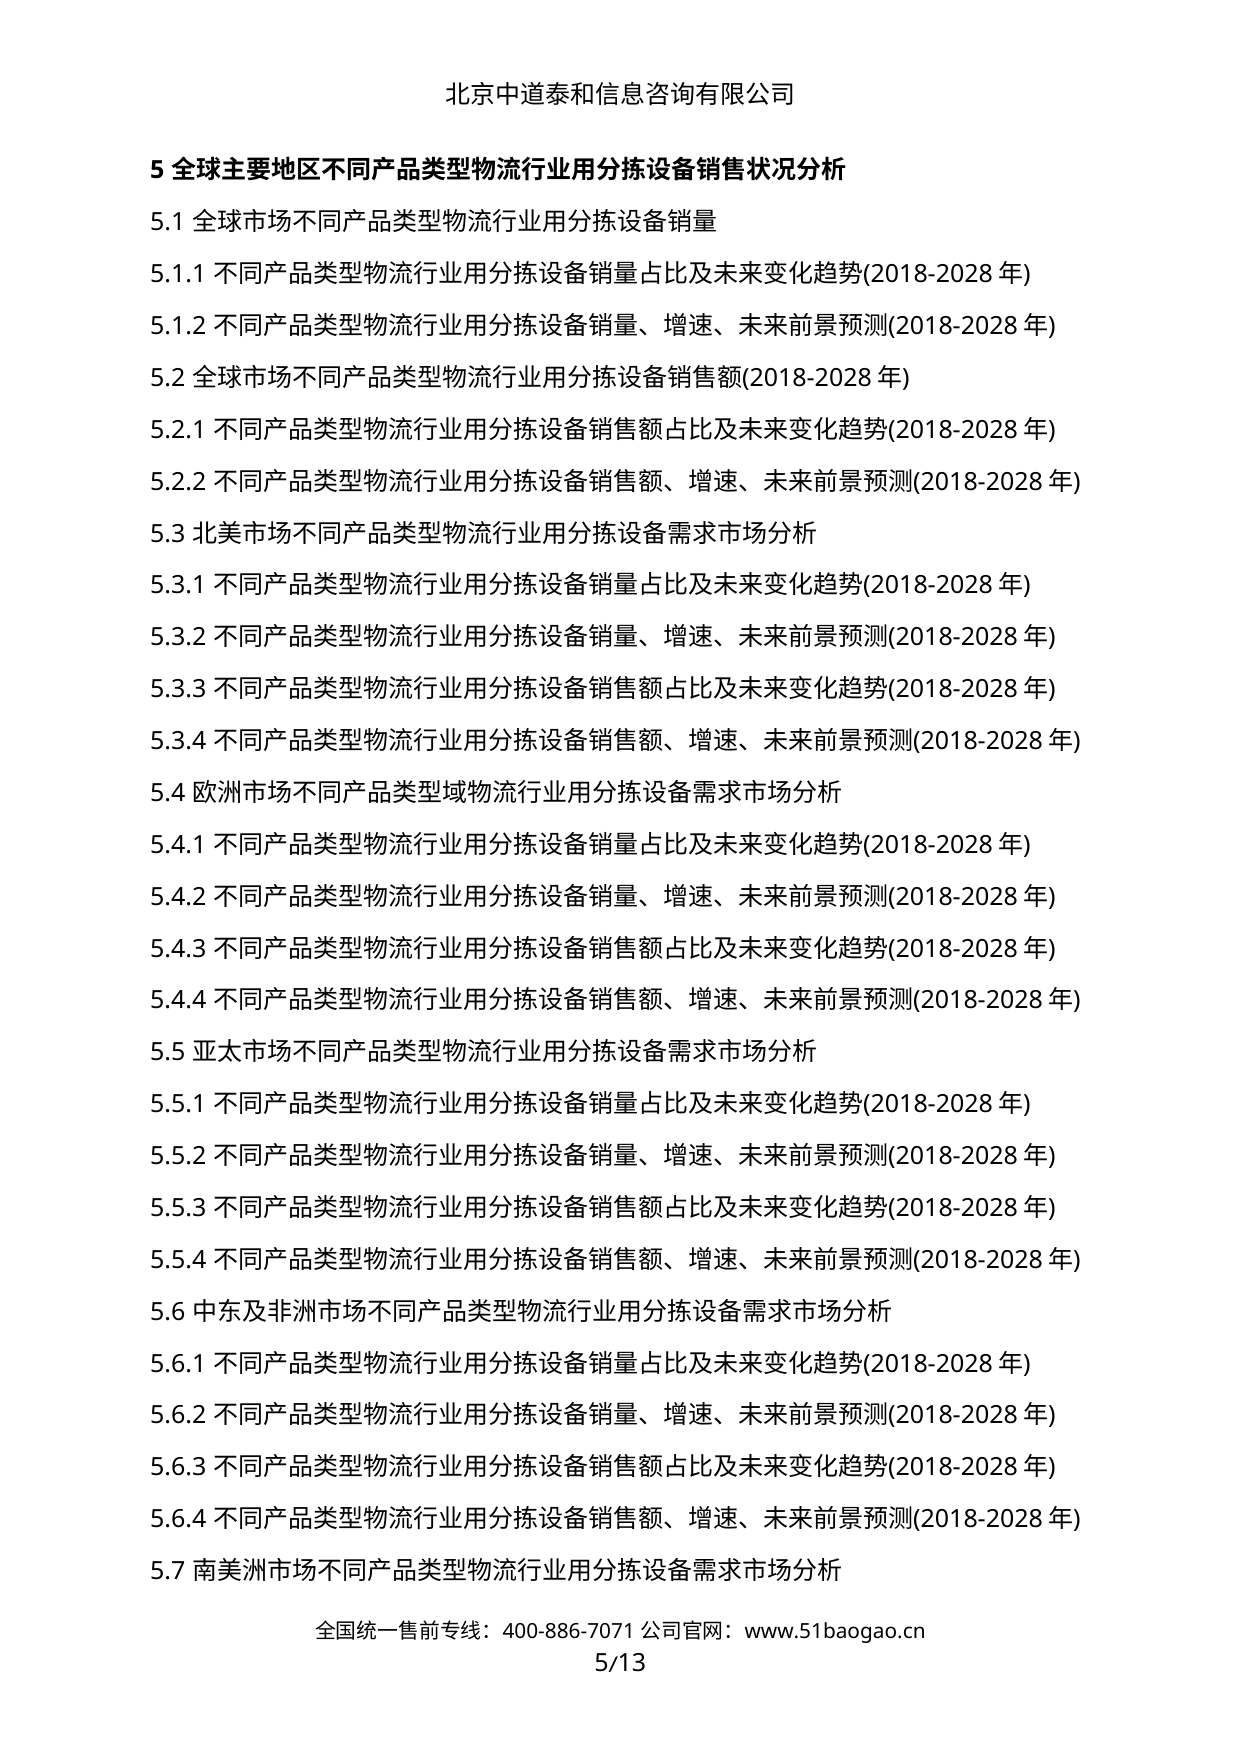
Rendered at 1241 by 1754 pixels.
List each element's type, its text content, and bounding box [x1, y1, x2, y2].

text 5.3.3 不同产品类型物流行业用分拣设备销售额占比及未来变化趋势(2018-2028年) [150, 669, 1090, 705]
text 5.1.2 不同产品类型物流行业用分拣设备销量、增速、未来前景预测(2018-2028年) [150, 306, 1090, 342]
text 5.3 北美市场不同产品类型物流行业用分拣设备需求市场分析 [150, 513, 1090, 549]
text 5.4.2 不同产品类型物流行业用分拣设备销量、增速、未来前景预测(2018-2028年) [150, 876, 1090, 912]
text 5.6.2 不同产品类型物流行业用分拣设备销量、增速、未来前景预测(2018-2028年) [150, 1395, 1090, 1431]
text 5.2.1 不同产品类型物流行业用分拣设备销售额占比及未来变化趋势(2018-2028年) [150, 409, 1090, 446]
text 5.4.4 不同产品类型物流行业用分拣设备销售额、增速、未来前景预测(2018-2028年) [150, 980, 1090, 1016]
text 5.4.1 不同产品类型物流行业用分拣设备销量占比及未来变化趋势(2018-2028年) [150, 824, 1090, 861]
text 5.5 亚太市场不同产品类型物流行业用分拣设备需求市场分析 [150, 1032, 1090, 1068]
text 5.6.1 不同产品类型物流行业用分拣设备销量占比及未来变化趋势(2018-2028年) [150, 1343, 1090, 1379]
text 5 全球主要地区不同产品类型物流行业用分拣设备销售状况分析 [150, 150, 1090, 186]
text 5.3.2 不同产品类型物流行业用分拣设备销量、增速、未来前景预测(2018-2028年) [150, 617, 1090, 653]
text 5.5.1 不同产品类型物流行业用分拣设备销量占比及未来变化趋势(2018-2028年) [150, 1084, 1090, 1120]
text 5.3.4 不同产品类型物流行业用分拣设备销售额、增速、未来前景预测(2018-2028年) [150, 721, 1090, 757]
text 5.6 中东及非洲市场不同产品类型物流行业用分拣设备需求市场分析 [150, 1291, 1090, 1327]
text 5.1 全球市场不同产品类型物流行业用分拣设备销量 [150, 202, 1090, 238]
text 5.1.1 不同产品类型物流行业用分拣设备销量占比及未来变化趋势(2018-2028年) [150, 254, 1090, 290]
text 5.5.2 不同产品类型物流行业用分拣设备销量、增速、未来前景预测(2018-2028年) [150, 1136, 1090, 1172]
text 5.6.3 不同产品类型物流行业用分拣设备销售额占比及未来变化趋势(2018-2028年) [150, 1447, 1090, 1483]
text 5.6.4 不同产品类型物流行业用分拣设备销售额、增速、未来前景预测(2018-2028年) [150, 1499, 1090, 1535]
text 5.4.3 不同产品类型物流行业用分拣设备销售额占比及未来变化趋势(2018-2028年) [150, 928, 1090, 964]
text 5.2.2 不同产品类型物流行业用分拣设备销售额、增速、未来前景预测(2018-2028年) [150, 461, 1090, 497]
text 5.5.4 不同产品类型物流行业用分拣设备销售额、增速、未来前景预测(2018-2028年) [150, 1239, 1090, 1276]
text 5.3.1 不同产品类型物流行业用分拣设备销量占比及未来变化趋势(2018-2028年) [150, 565, 1090, 601]
text 5.4 欧洲市场不同产品类型域物流行业用分拣设备需求市场分析 [150, 772, 1090, 809]
text 5.5.3 不同产品类型物流行业用分拣设备销售额占比及未来变化趋势(2018-2028年) [150, 1187, 1090, 1224]
text 5.7 南美洲市场不同产品类型物流行业用分拣设备需求市场分析 [150, 1551, 1090, 1587]
text 5.2 全球市场不同产品类型物流行业用分拣设备销售额(2018-2028年) [150, 357, 1090, 394]
